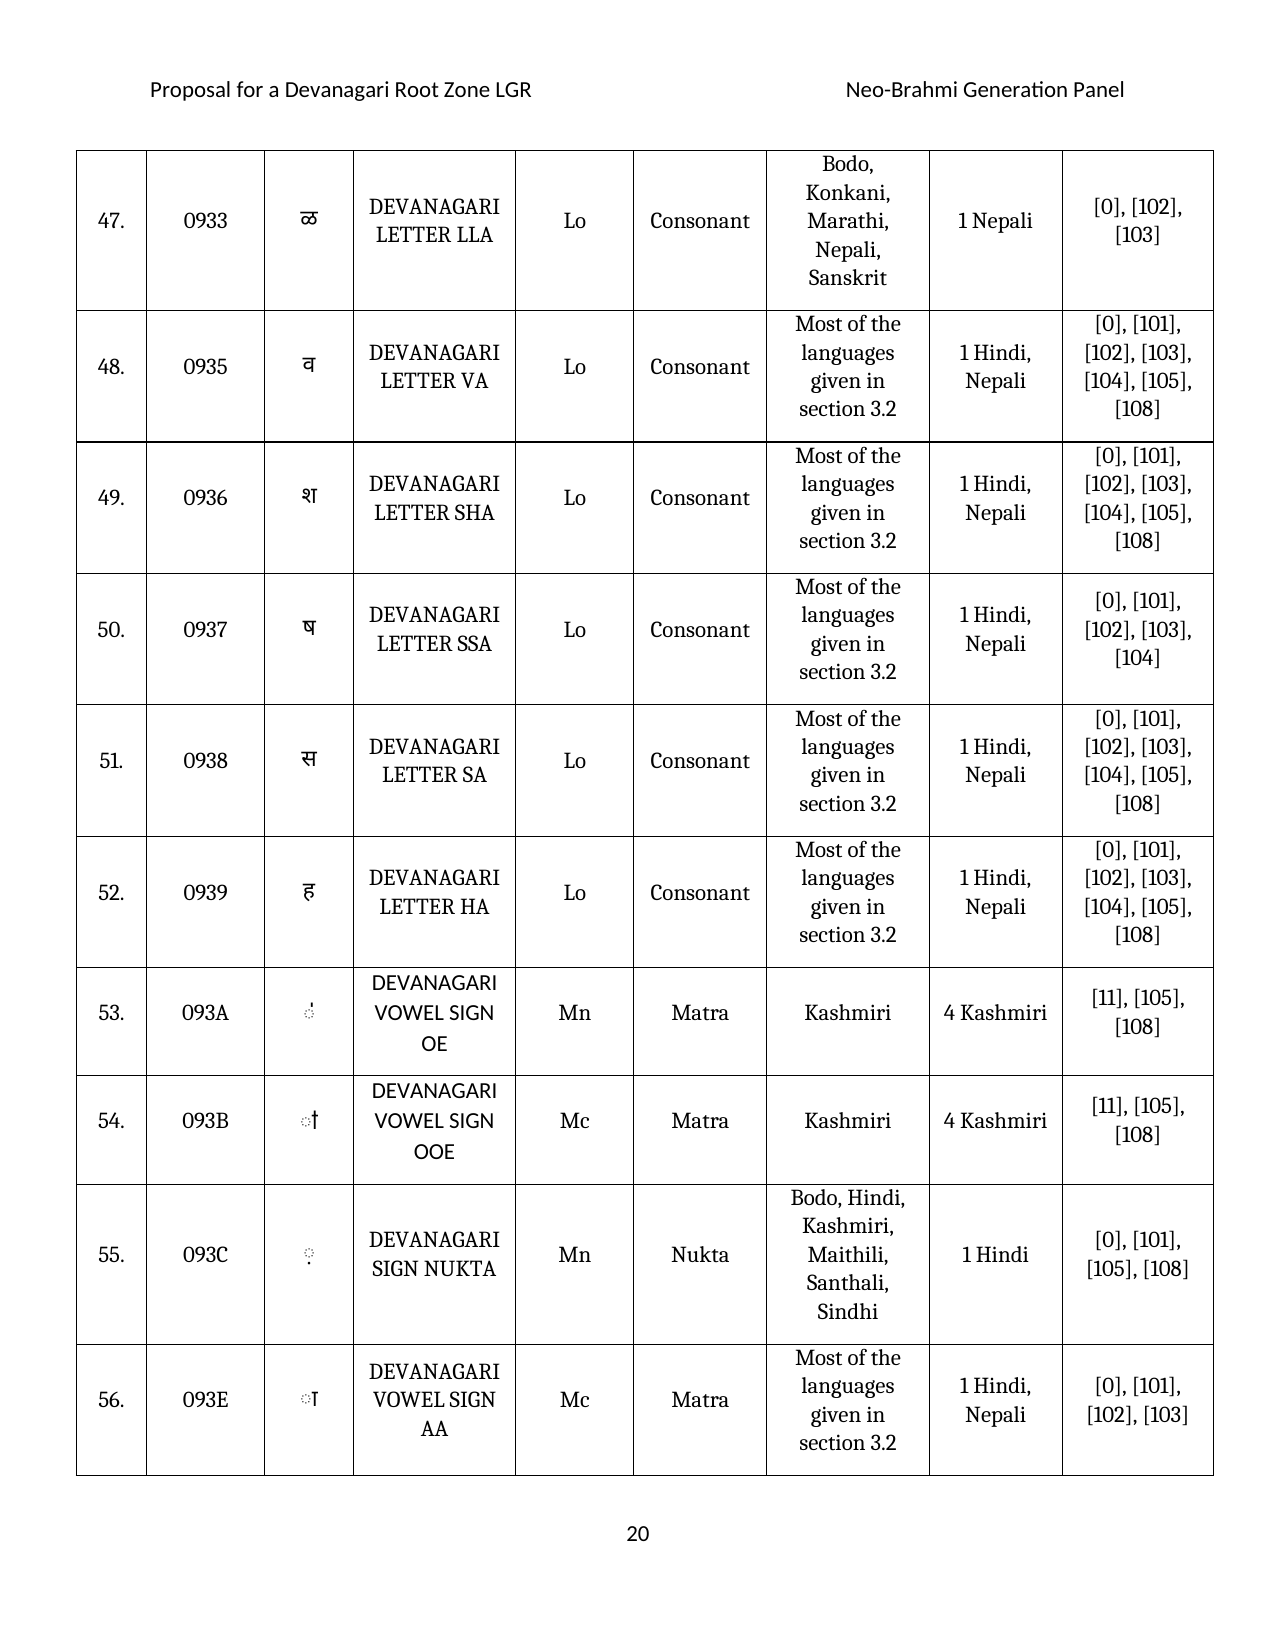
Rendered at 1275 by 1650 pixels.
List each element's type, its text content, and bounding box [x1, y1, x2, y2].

table_cell 49. [77, 443, 146, 573]
table_cell 50. [77, 574, 146, 704]
table_cell Consonant [634, 705, 766, 836]
table_cell Mc [516, 1076, 633, 1184]
table_cell ़ [265, 1185, 353, 1343]
table_cell DEVANAGARI LETTER VA [354, 311, 515, 441]
table_cell Kashmiri [767, 968, 929, 1075]
table_cell 0937 [147, 574, 264, 704]
table_cell 52. [77, 837, 146, 967]
table_cell Consonant [634, 837, 766, 967]
table_cell [0], [101], [102], [103], [104], [105], [108] [1063, 837, 1213, 967]
table_cell 51. [77, 705, 146, 836]
table_cell 1 Nepali [930, 151, 1062, 310]
table_cell 0935 [147, 311, 264, 441]
table_cell Matra [634, 1076, 766, 1184]
table_cell स [265, 705, 353, 836]
table_cell 1 Hindi, Nepali [930, 705, 1062, 836]
table_cell 1 Hindi, Nepali [930, 574, 1062, 704]
table_cell [0], [101], [102], [103], [104], [105], [108] [1063, 443, 1213, 573]
table_cell Bodo, Hindi, Kashmiri, Maithili, Santhali, Sindhi [767, 1185, 929, 1343]
table_cell Most of the languages given in section 3.2 [767, 837, 929, 967]
table_cell DEVANAGARI LETTER SA [354, 705, 515, 836]
table_cell ऺ [265, 968, 353, 1075]
table_cell Lo [516, 574, 633, 704]
table_cell Consonant [634, 311, 766, 441]
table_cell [767, 311, 929, 441]
table_cell [0], [102], [103] [1063, 151, 1213, 310]
table_cell DEVANAGARI VOWEL SIGN OE [354, 968, 515, 1075]
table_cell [1063, 311, 1213, 441]
table_cell 48. [77, 311, 146, 441]
table_cell 53. [77, 968, 146, 1075]
table_cell ा [265, 1345, 353, 1475]
table_cell Most of the languages given in section 3.2 [767, 705, 929, 836]
table_cell DEVANAGARI LETTER LLA [354, 151, 515, 310]
table_cell Lo [516, 151, 633, 310]
table_cell 55. [77, 1185, 146, 1343]
table_cell DEVANAGARI SIGN NUKTA [354, 1185, 515, 1343]
table_cell 093E [147, 1345, 264, 1475]
table_cell 093C [147, 1185, 264, 1343]
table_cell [767, 1345, 929, 1475]
table_cell Kashmiri [767, 1076, 929, 1184]
table_cell 1 Hindi [930, 1185, 1062, 1343]
table_cell DEVANAGARI LETTER HA [354, 837, 515, 967]
table_cell DEVANAGARI VOWEL SIGN OOE [354, 1076, 515, 1184]
table_cell 0933 [147, 151, 264, 310]
table_cell Lo [516, 705, 633, 836]
table_cell Most of the languages given in section 3.2 [767, 443, 929, 573]
table_cell 1 Hindi, Nepali [930, 443, 1062, 573]
table_cell Mn [516, 1185, 633, 1343]
table_cell Lo [516, 443, 633, 573]
table_cell Bodo, Konkani, Marathi, Nepali, Sanskrit [767, 151, 929, 310]
table_cell ळ [265, 151, 353, 310]
table_cell श [265, 443, 353, 573]
table_cell Lo [516, 837, 633, 967]
table_cell Mn [516, 968, 633, 1075]
table_cell व [265, 311, 353, 441]
table_cell 4 Kashmiri [930, 968, 1062, 1075]
table_cell 0939 [147, 837, 264, 967]
table_cell 0938 [147, 705, 264, 836]
table_cell Matra [634, 968, 766, 1075]
table_cell Consonant [634, 574, 766, 704]
table_cell ऻ [265, 1076, 353, 1184]
table_cell 54. [77, 1076, 146, 1184]
table_cell [0], [101], [105], [108] [1063, 1185, 1213, 1343]
table_cell 093B [147, 1076, 264, 1184]
table_cell Matra [634, 1345, 766, 1475]
table_cell Lo [516, 311, 633, 441]
table_cell ष [265, 574, 353, 704]
table_cell Consonant [634, 443, 766, 573]
table_cell [0], [101], [102], [103], [104] [1063, 574, 1213, 704]
table_cell Consonant [634, 151, 766, 310]
table_cell Nukta [634, 1185, 766, 1343]
table_cell 1 Hindi, Nepali [930, 837, 1062, 967]
table_cell 47. [77, 151, 146, 310]
table_cell [0], [101], [102], [103], [104], [105], [108] [1063, 705, 1213, 836]
table_cell ह [265, 837, 353, 967]
table_cell Most of the languages given in section 3.2 [767, 574, 929, 704]
table_cell DEVANAGARI LETTER SSA [354, 574, 515, 704]
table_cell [1063, 1345, 1213, 1475]
table_cell Mc [516, 1345, 633, 1475]
table_cell [11], [105], [108] [1063, 1076, 1213, 1184]
table_cell 4 Kashmiri [930, 1076, 1062, 1184]
table_cell 093A [147, 968, 264, 1075]
table_cell 1 Hindi, Nepali [930, 311, 1062, 441]
table_cell [11], [105], [108] [1063, 968, 1213, 1075]
table_cell DEVANAGARI VOWEL SIGN AA [354, 1345, 515, 1475]
table_cell 56. [77, 1345, 146, 1475]
table_cell DEVANAGARI LETTER SHA [354, 443, 515, 573]
table_cell 0936 [147, 443, 264, 573]
table_cell 1 Hindi, Nepali [930, 1345, 1062, 1475]
